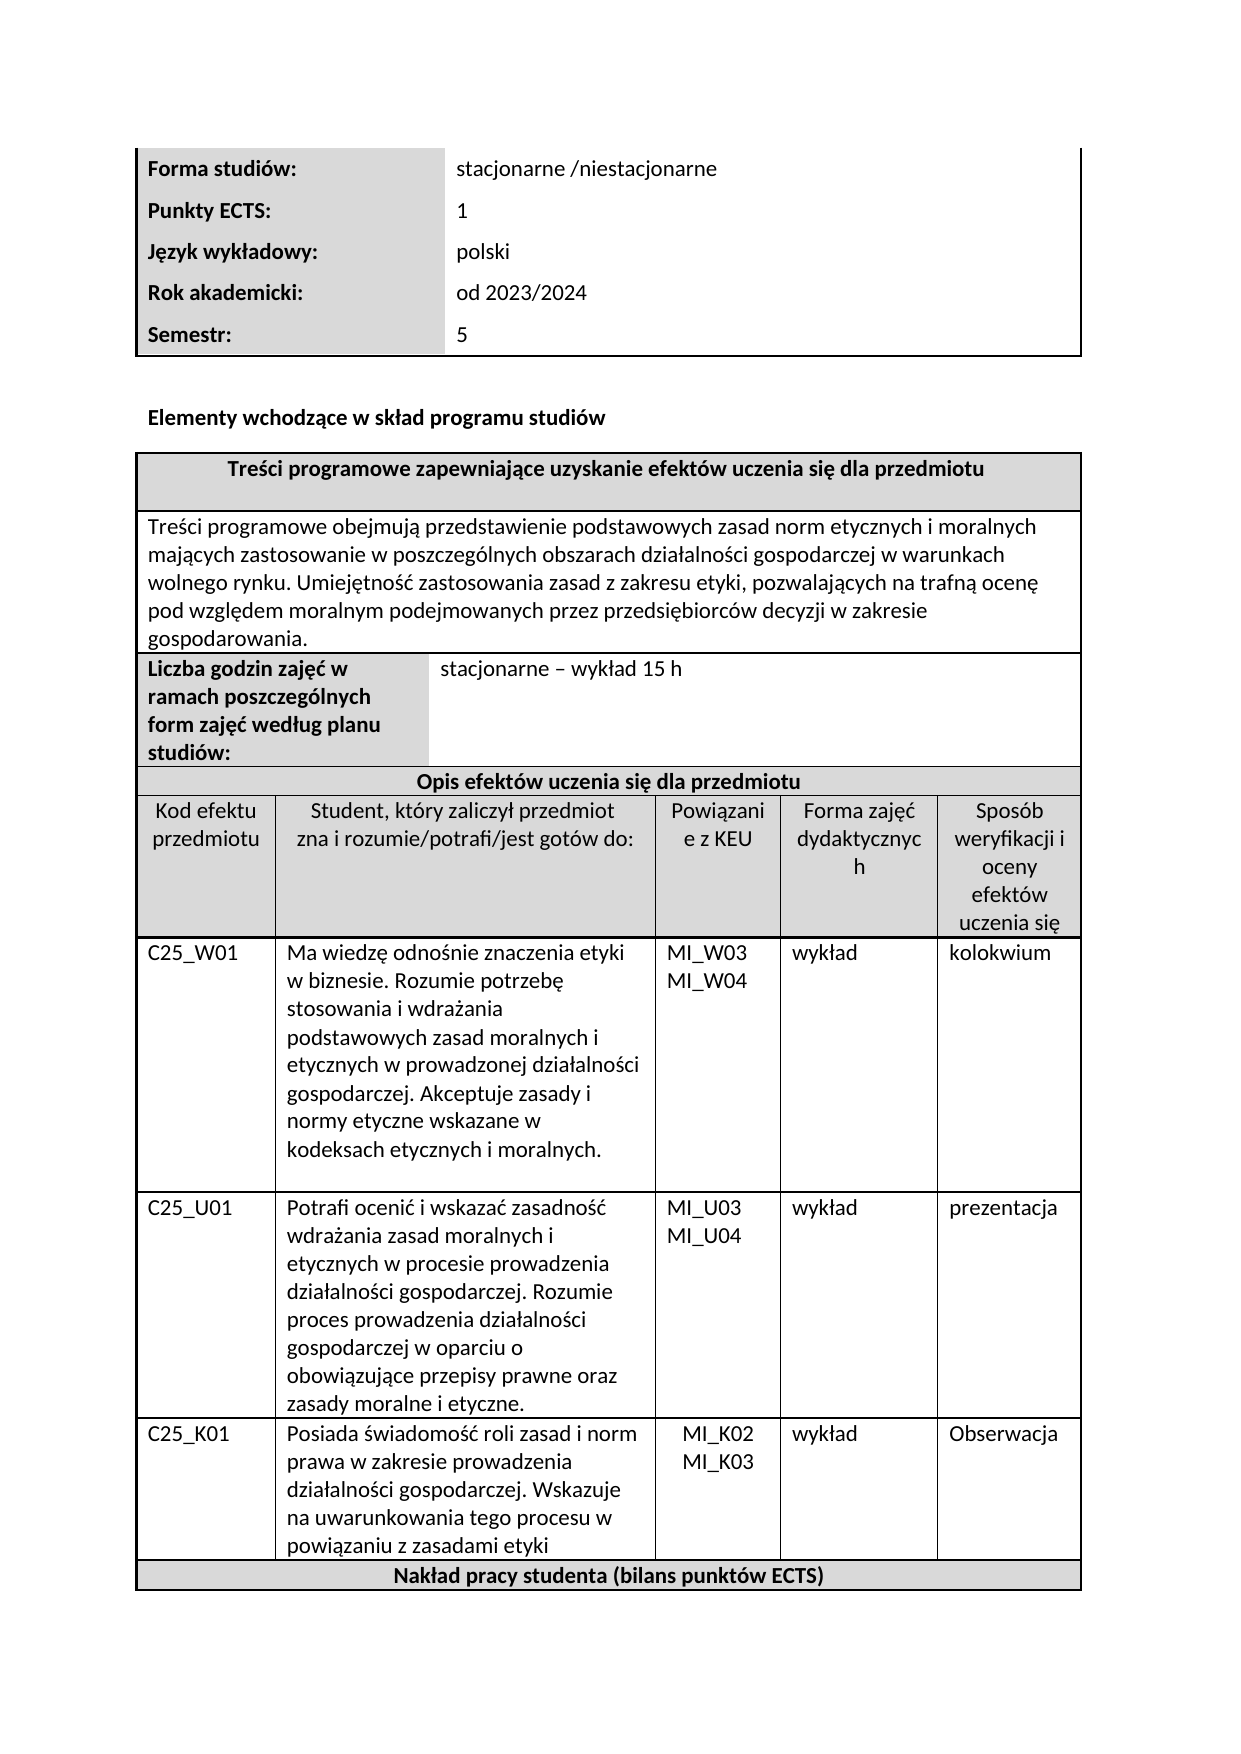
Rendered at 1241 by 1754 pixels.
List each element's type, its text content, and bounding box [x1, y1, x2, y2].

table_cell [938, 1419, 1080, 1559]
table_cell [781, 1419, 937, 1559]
text Elementy wchodzące w skład programu studiów [148, 403, 1092, 431]
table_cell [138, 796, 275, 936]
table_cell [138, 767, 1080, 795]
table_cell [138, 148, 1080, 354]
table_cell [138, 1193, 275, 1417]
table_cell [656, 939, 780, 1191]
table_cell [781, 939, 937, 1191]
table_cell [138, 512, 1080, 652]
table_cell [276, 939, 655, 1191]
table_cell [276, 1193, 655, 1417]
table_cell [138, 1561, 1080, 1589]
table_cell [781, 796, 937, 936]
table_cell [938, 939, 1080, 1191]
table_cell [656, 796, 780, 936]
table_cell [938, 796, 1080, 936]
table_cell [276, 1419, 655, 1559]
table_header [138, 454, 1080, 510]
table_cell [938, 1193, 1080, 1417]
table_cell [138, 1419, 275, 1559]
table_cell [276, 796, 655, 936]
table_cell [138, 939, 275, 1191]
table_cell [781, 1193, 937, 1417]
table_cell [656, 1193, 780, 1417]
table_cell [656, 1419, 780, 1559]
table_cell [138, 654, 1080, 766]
